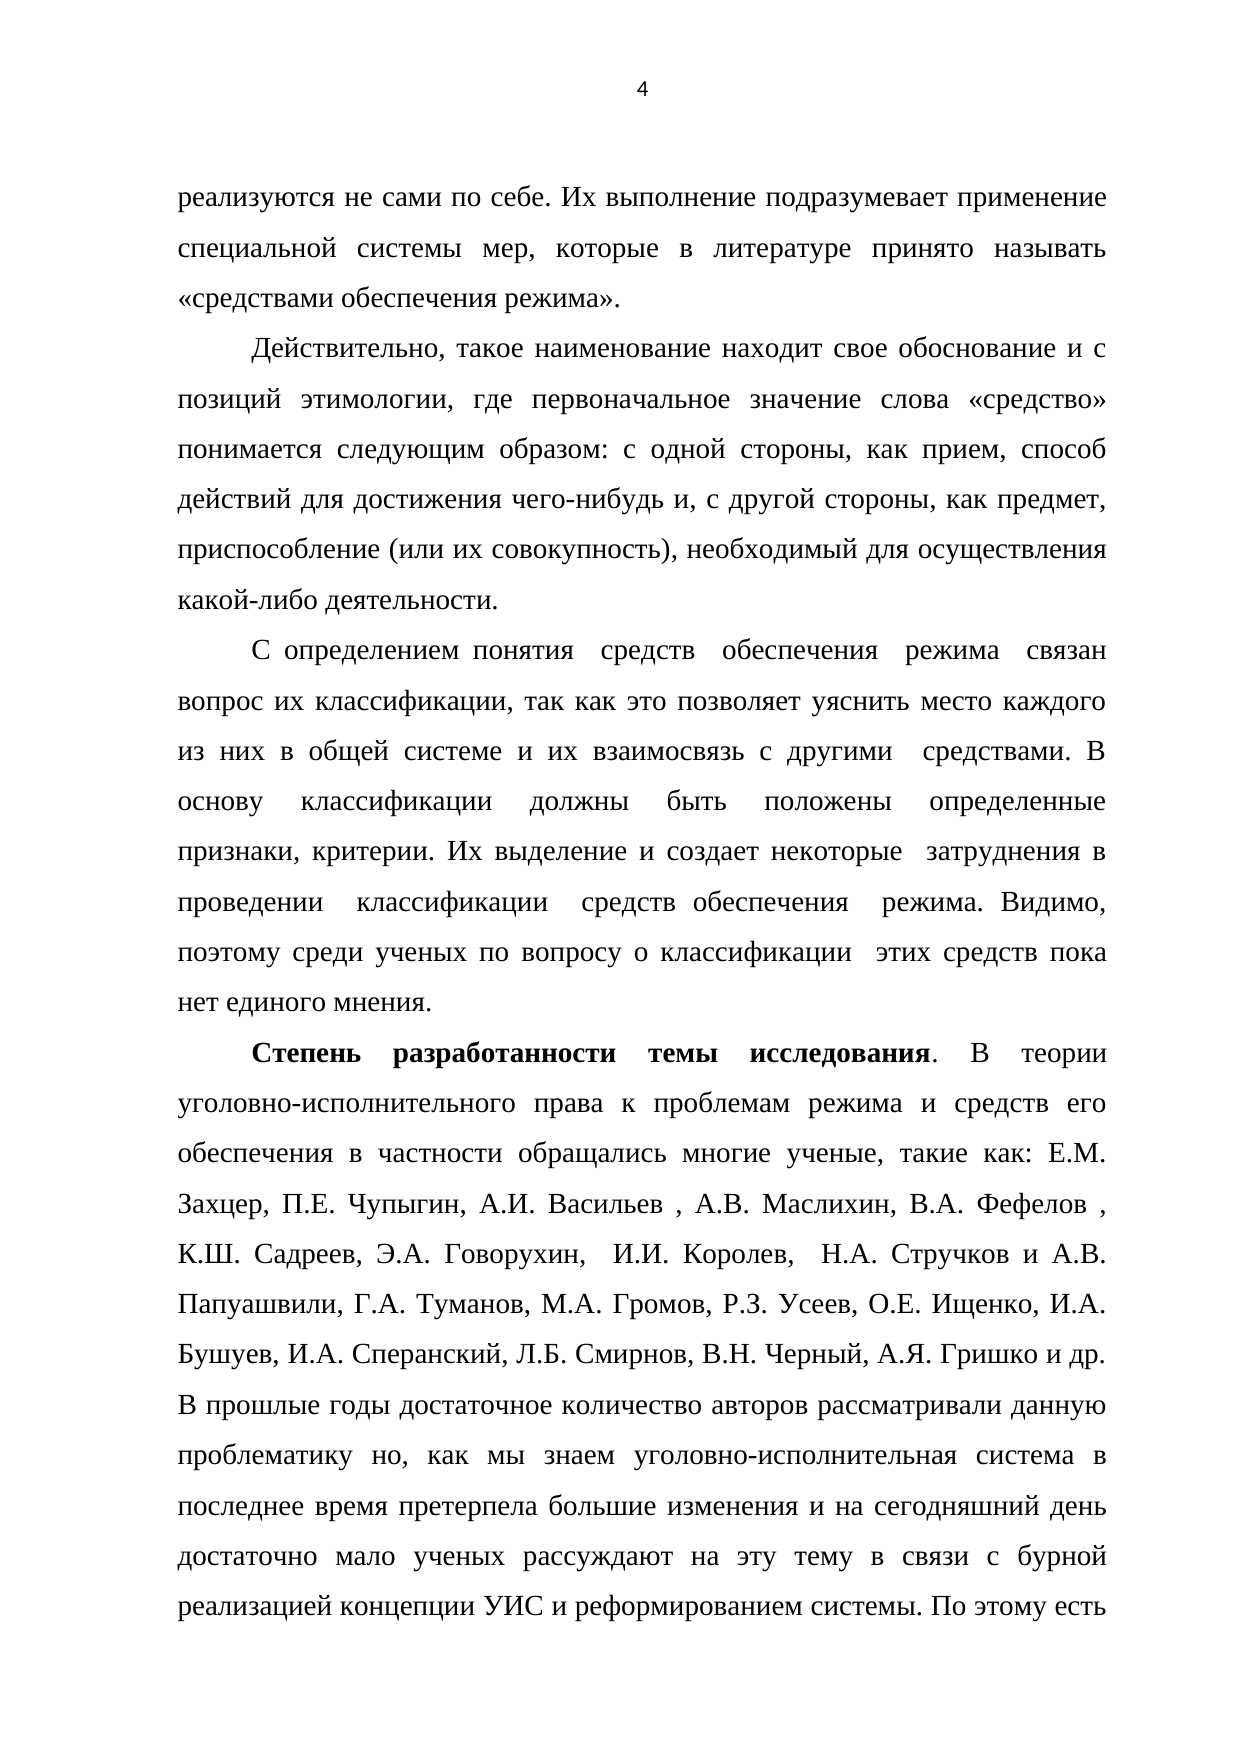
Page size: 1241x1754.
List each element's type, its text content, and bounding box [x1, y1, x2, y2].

text С определением понятия средств обеспечения режима связан вопрос их классификации, так как это позволяет уяснить место каждого из них в общей системе и их взаимосвязь с другими средствами. В основу классификации должны быть положены определенные признаки, критерии. Их выделение и создает некоторые затруднения в проведении классификации средств обеспечения режима. Видимо, поэтому среди ученых по вопросу о классификации этих средств пока нет единого мнения. [177, 632, 1107, 1018]
text Действительно, такое наименование находит свое обоснование и с позиций этимологии, где первоначальное значение слова «средство» понимается следующим образом: с одной стороны, как прием, способ действий для достижения чего-нибудь и, с другой стороны, как предмет, приспособление (или их совокупность), необходимый для осуществления какой-либо деятельности. [177, 330, 1107, 616]
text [177, 1035, 1107, 1622]
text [177, 179, 1107, 314]
